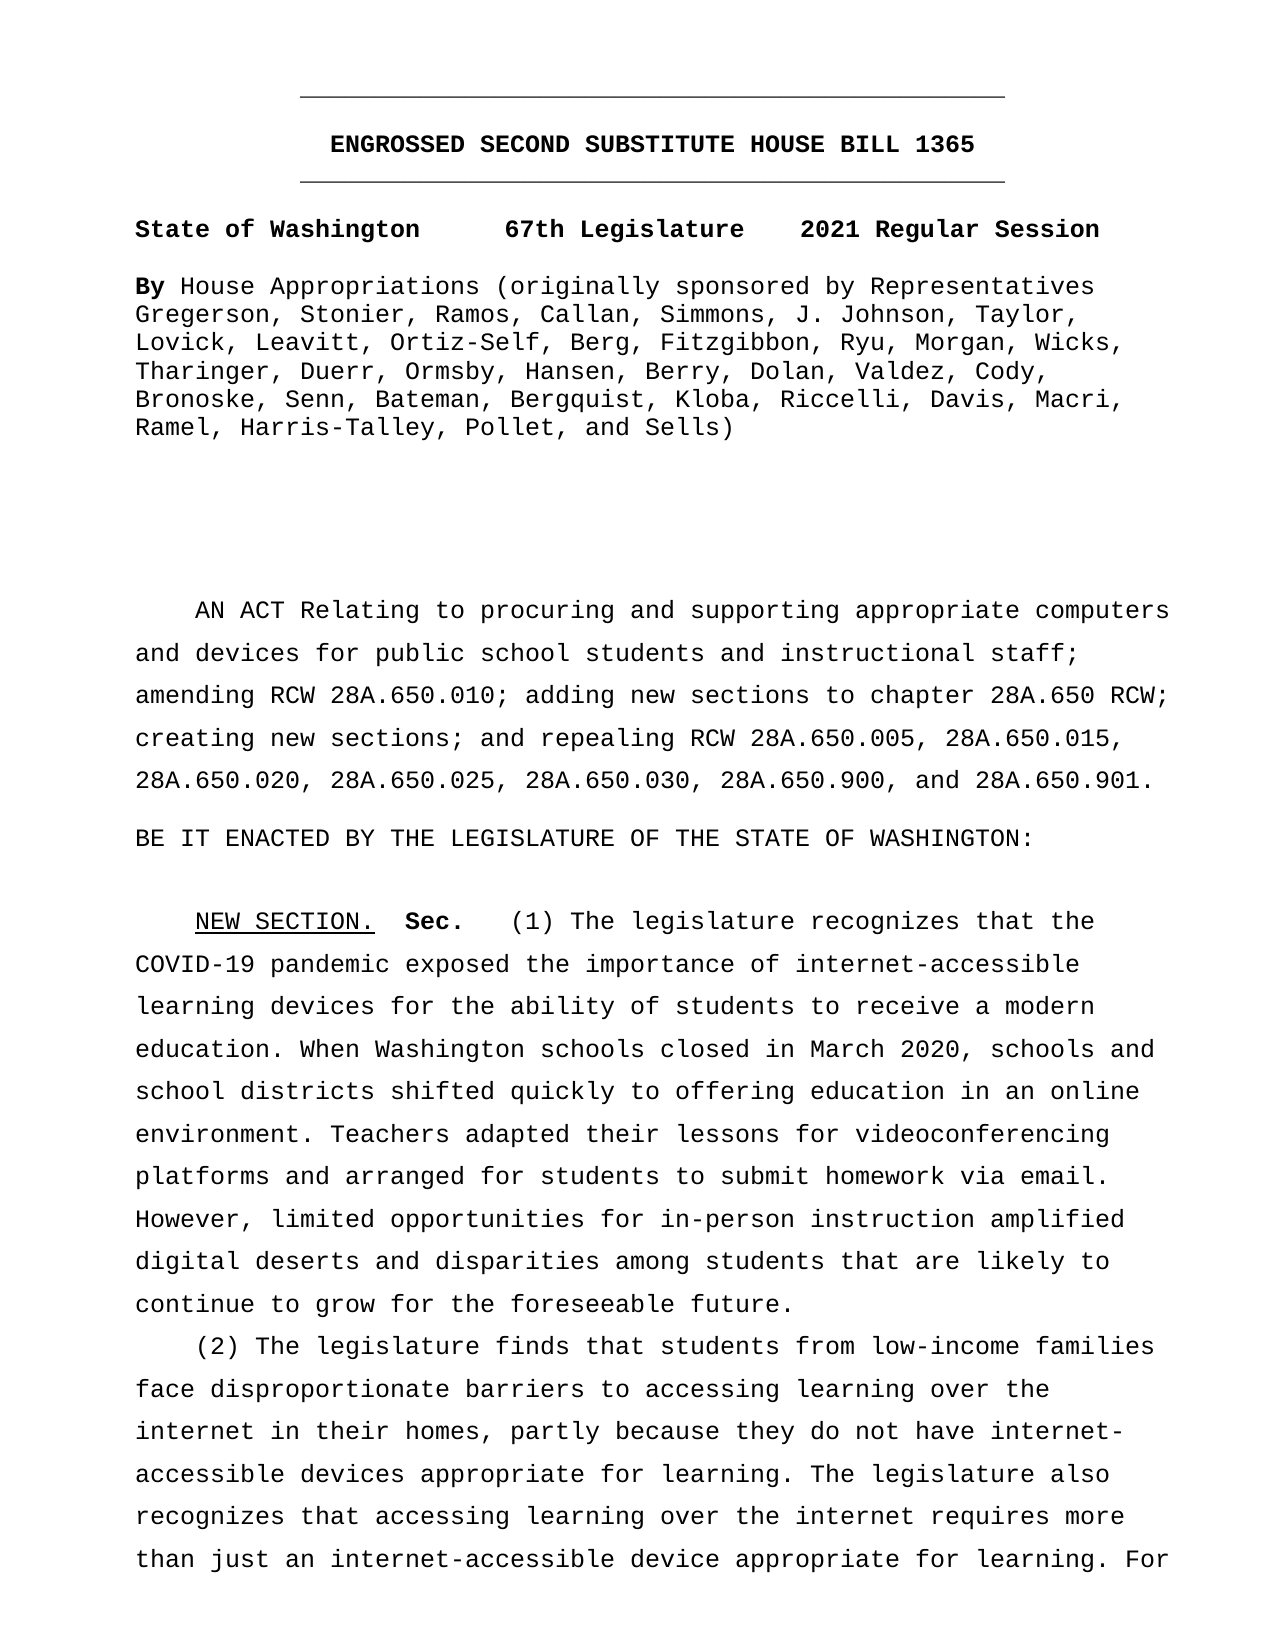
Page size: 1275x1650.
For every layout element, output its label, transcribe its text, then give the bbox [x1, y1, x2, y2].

text BE IT ENACTED BY THE LEGISLATURE OF THE STATE OF WASHINGTON: [135, 826, 1170, 854]
text NEW SECTION. Sec. (1) The legislature recognizes that the COVID-19 pandemic exposed the importance of internet-accessible learning devices for the ability of students to receive a modern education. When Washington schools closed in March 2020, schools and school districts shifted quickly to offering education in an online environment. Teachers adapted their lessons for videoconferencing platforms and arranged for students to submit homework via email. However, limited opportunities for in-person instruction amplified digital deserts and disparities among students that are likely to continue to grow for the foreseeable future. [135, 896, 1170, 1321]
text AN ACT Relating to procuring and supporting appropriate computers and devices for public school students and instructional staff; amending RCW 28A.650.010; adding new sections to chapter 28A.650 RCW; creating new sections; and repealing RCW 28A.650.005, 28A.650.015, 28A.650.020, 28A.650.025, 28A.650.030, 28A.650.900, and 28A.650.901. [135, 585, 1170, 797]
text State of Washington 67th Legislature 2021 Regular Session [135, 217, 1170, 245]
text _______________________________________________ [135, 75, 1170, 103]
text ENGROSSED SECOND SUBSTITUTE HOUSE BILL 1365 [135, 132, 1170, 160]
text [135, 1321, 1170, 1576]
text _______________________________________________ [135, 160, 1170, 188]
text By House Appropriations (originally sponsored by Representatives Gregerson, Stonier, Ramos, Callan, Simmons, J. Johnson, Taylor, Lovick, Leavitt, Ortiz-Self, Berg, Fitzgibbon, Ryu, Morgan, Wicks, Tharinger, Duerr, Ormsby, Hansen, Berry, Dolan, Valdez, Cody, Bronoske, Senn, Bateman, Bergquist, Kloba, Riccelli, Davis, Macri, Ramel, Harris-Talley, Pollet, and Sells) [135, 273, 1170, 443]
